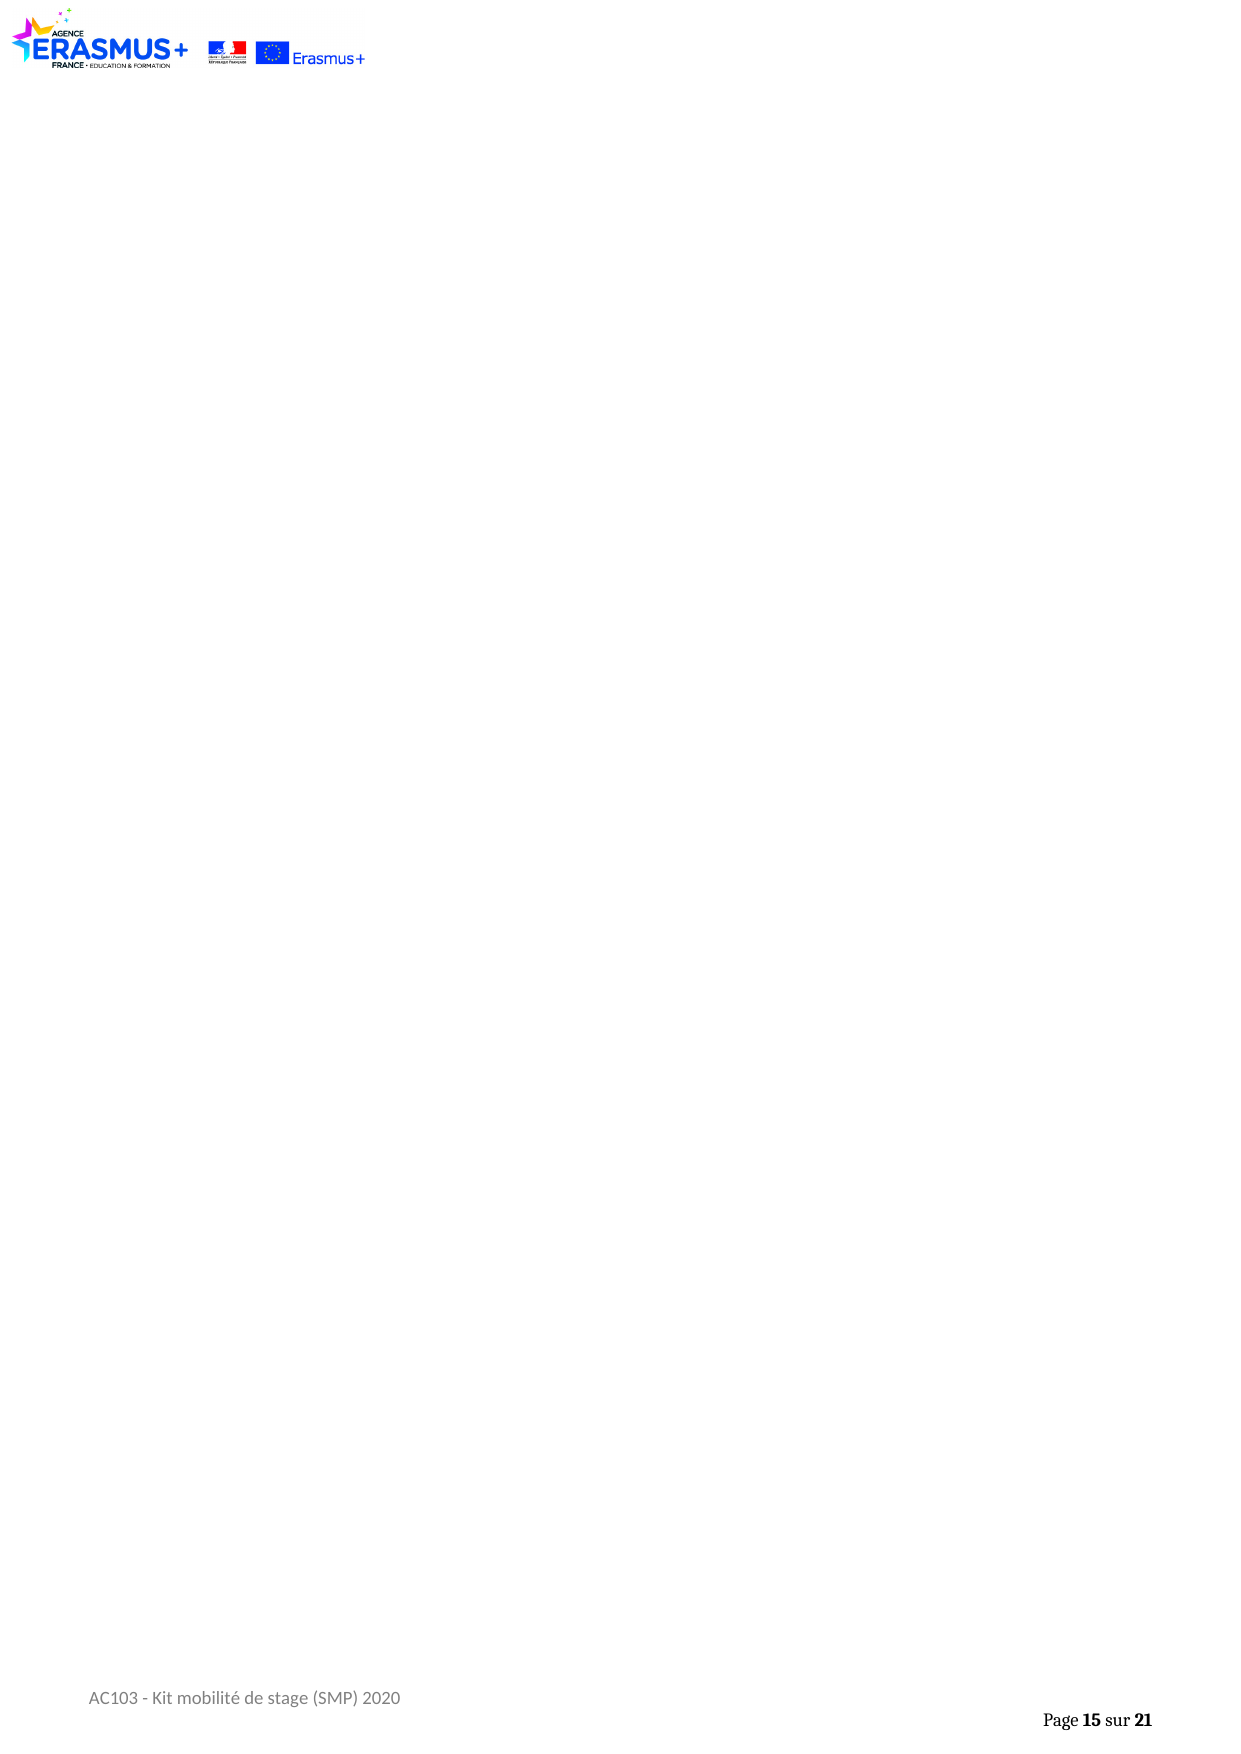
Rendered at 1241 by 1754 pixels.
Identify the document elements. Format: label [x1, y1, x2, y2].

picture [11, 8, 365, 68]
